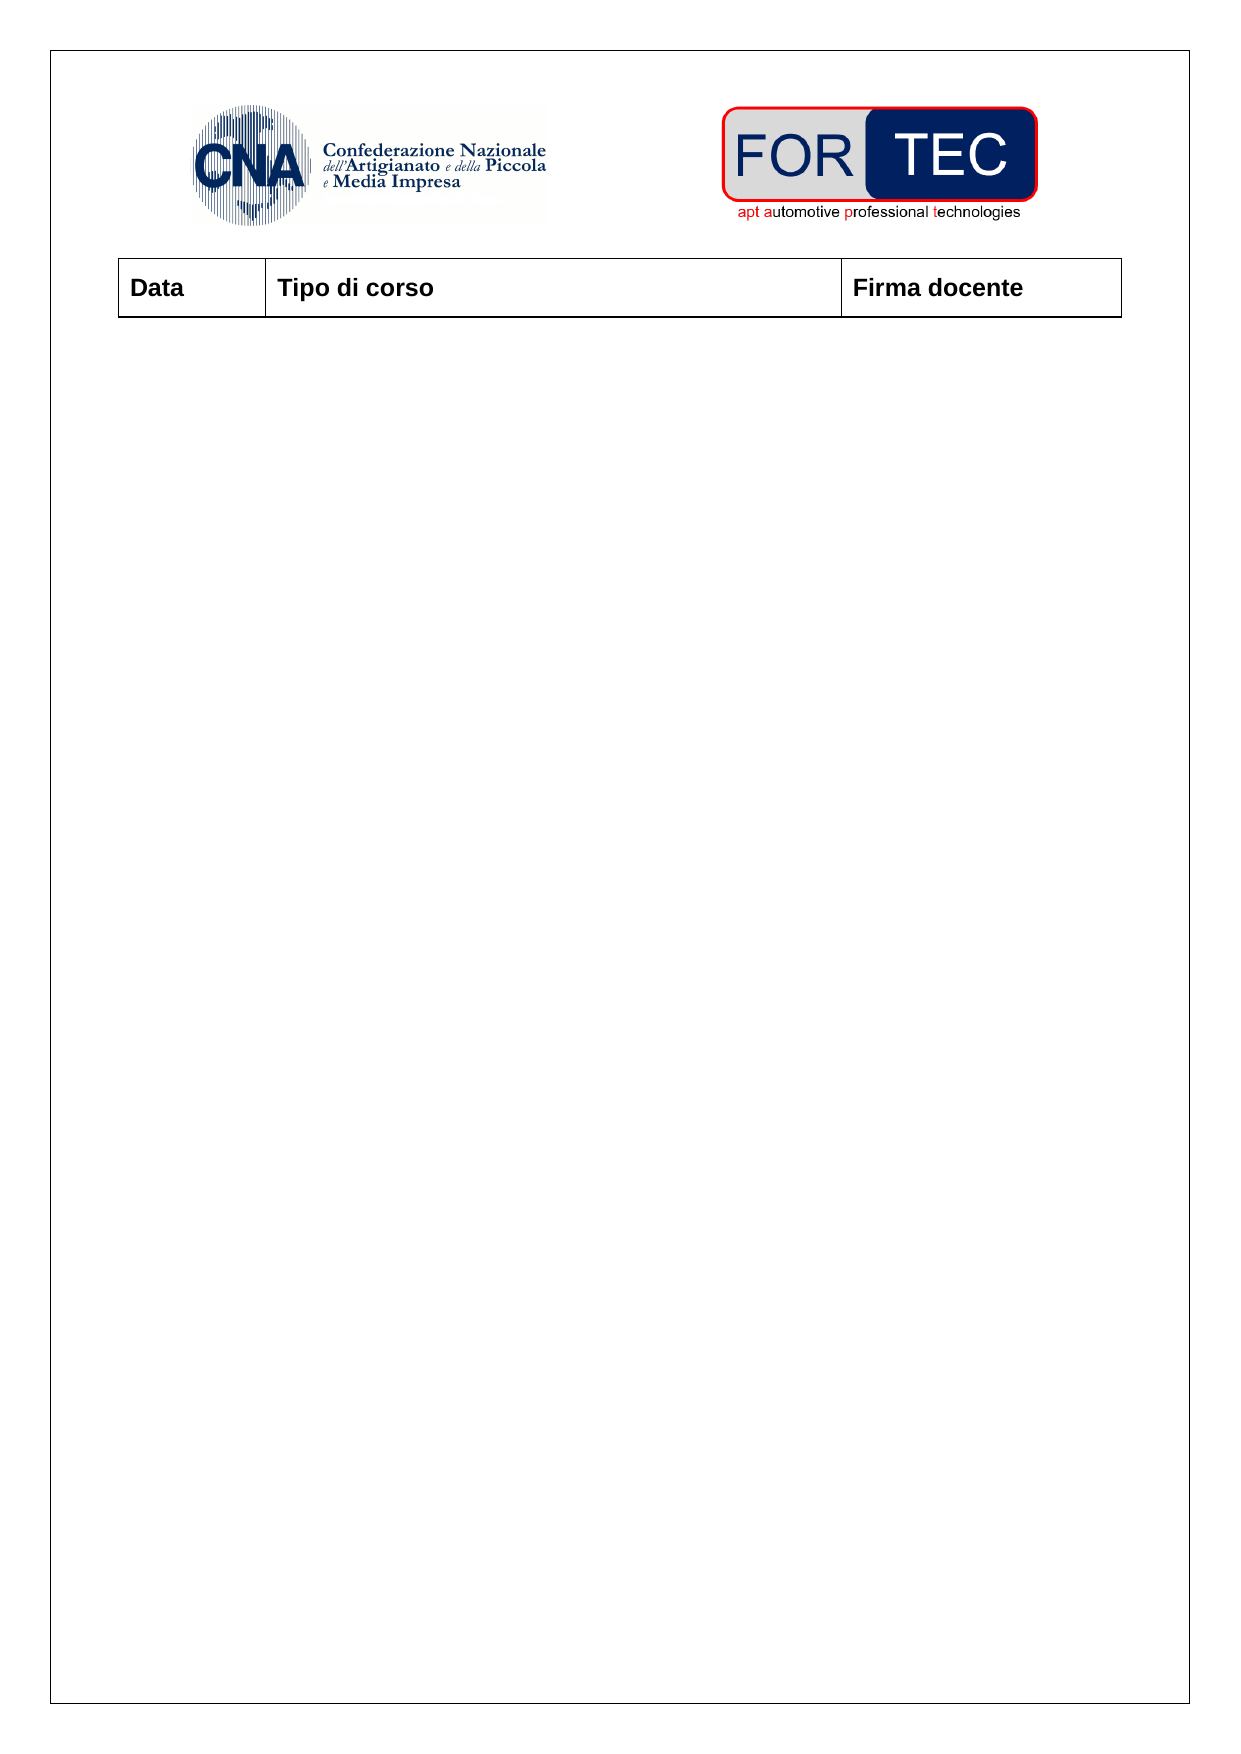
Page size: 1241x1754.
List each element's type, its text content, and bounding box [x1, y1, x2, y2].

picture [190, 105, 549, 226]
picture [698, 101, 1043, 230]
table_header Firma docente [842, 259, 1121, 316]
table_header Data [119, 259, 265, 316]
table_header Tipo di corso [266, 259, 841, 316]
